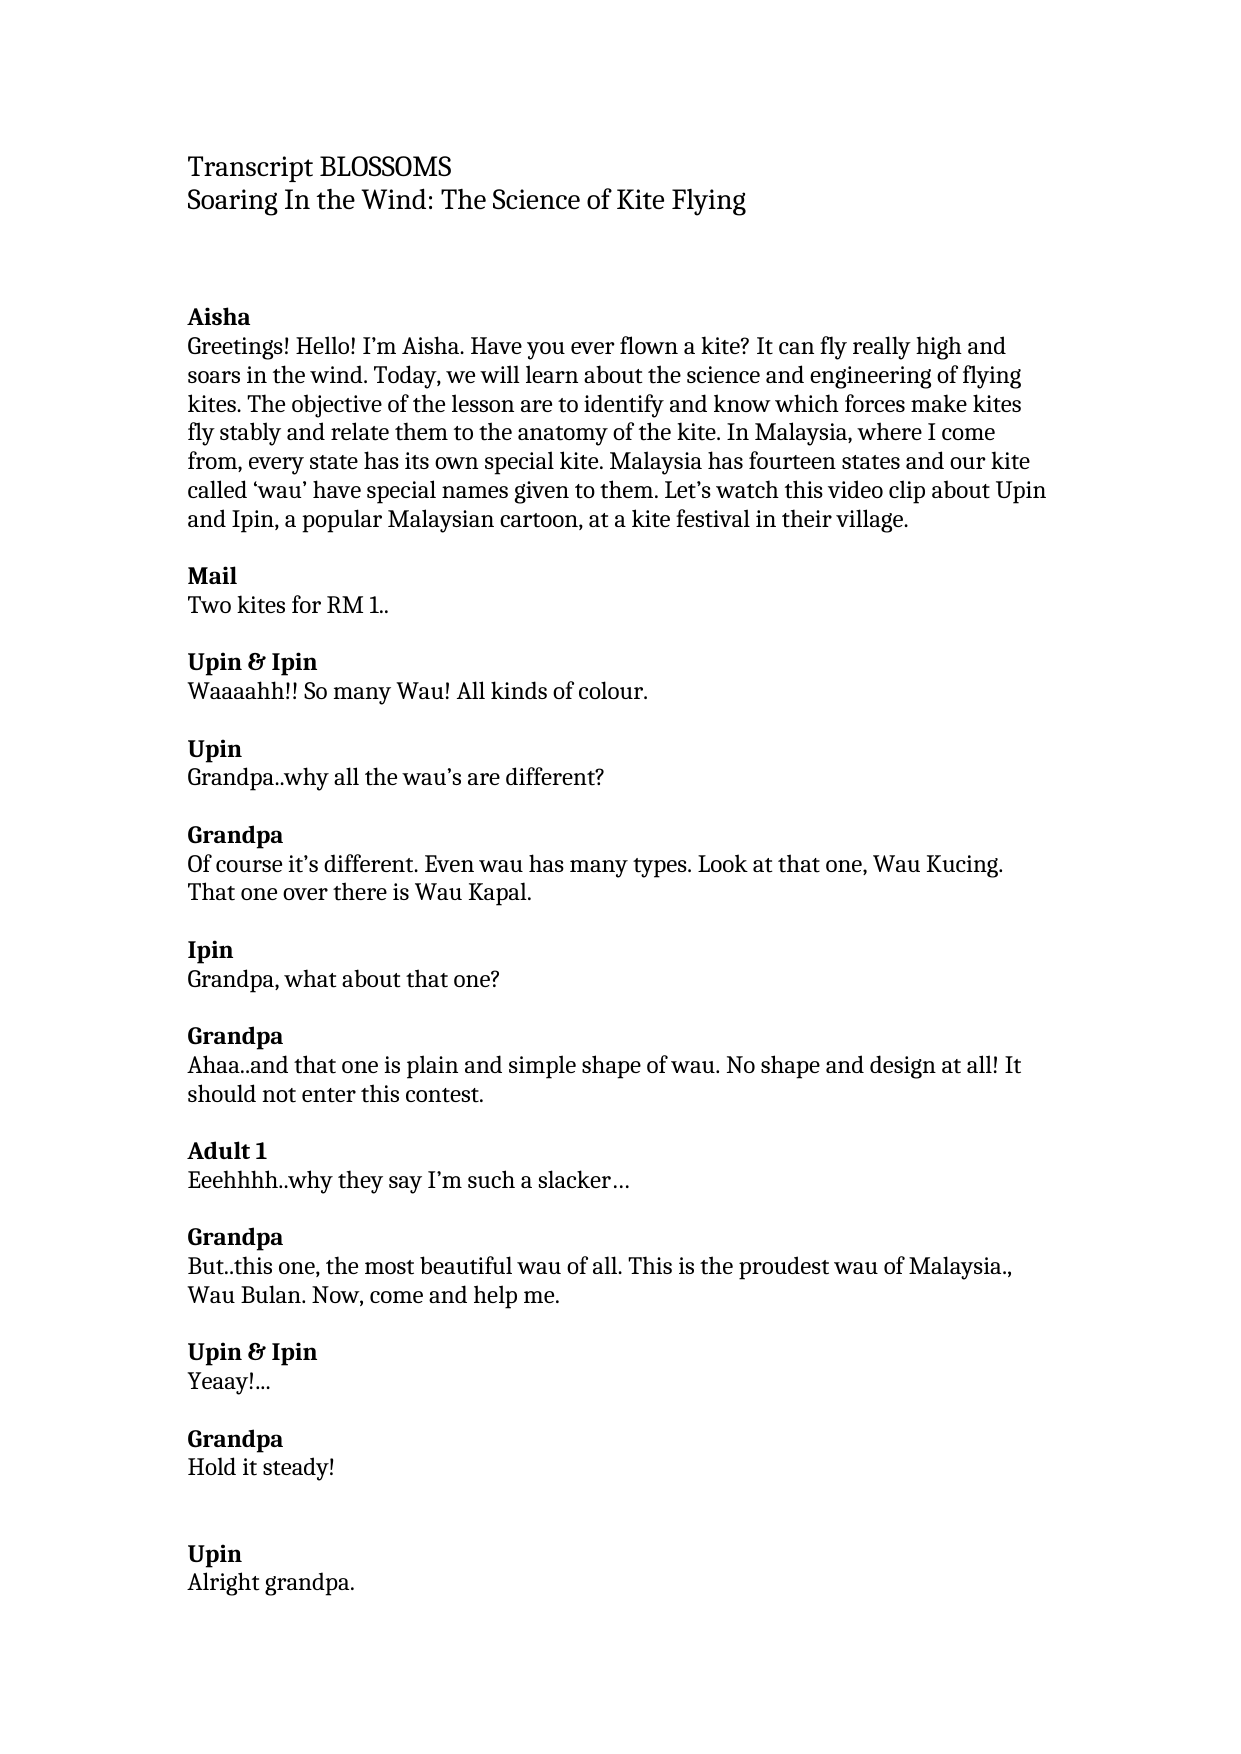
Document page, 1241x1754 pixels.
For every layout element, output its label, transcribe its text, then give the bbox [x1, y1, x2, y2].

text Grandpa, what about that one? [187, 964, 1053, 993]
text Grandpa [187, 1022, 1053, 1051]
text Adult 1 [187, 1137, 1053, 1166]
text Soaring In the Wind: The Science of Kite Flying [187, 183, 1053, 217]
text Ahaa..and that one is plain and simple shape of wau. No shape and design at all! It should not enter this contest. [187, 1051, 1053, 1108]
text Upin & Ipin [187, 1338, 1053, 1367]
text Yeaay!... [187, 1367, 1053, 1396]
text Two kites for RM 1.. [187, 591, 1053, 619]
text Of course it’s different. Even wau has many types. Look at that one, Wau Kucing. That one over there is Wau Kapal. [187, 849, 1053, 907]
text Eeehhhh..why they say I’m such a slacker… [187, 1166, 1053, 1194]
text Upin [187, 1539, 1053, 1568]
text Hold it steady! [187, 1453, 1053, 1482]
text Grandpa..why all the wau’s are different? [187, 763, 1053, 792]
text Transcript BLOSSOMS [187, 150, 1053, 183]
text Grandpa [187, 1223, 1053, 1252]
text Grandpa [187, 821, 1053, 849]
text Upin [187, 734, 1053, 763]
text Upin & Ipin [187, 648, 1053, 677]
text Ipin [187, 936, 1053, 964]
text Aisha [187, 303, 1053, 332]
text But..this one, the most beautiful wau of all. This is the proudest wau of Malaysia., Wau Bulan. Now, come and help me. [187, 1252, 1053, 1309]
text Greetings! Hello! I’m Aisha. Have you ever flown a kite? It can fly really high and soars in the wind. Today, we will learn about the science and engineering of flying kites. The objective of the lesson are to identify and know which forces make kites fly stably and relate them to the anatomy of the kite. In Malaysia, where I come from, every state has its own special kite. Malaysia has fourteen states and our kite called ‘wau’ have special names given to them. Let’s watch this video clip about Upin and Ipin, a popular Malaysian cartoon, at a kite festival in their village. [187, 332, 1053, 533]
text Waaaahh!! So many Wau! All kinds of colour. [187, 677, 1053, 706]
text Mail [187, 562, 1053, 591]
text Alright grandpa. [187, 1568, 1053, 1597]
text Grandpa [187, 1424, 1053, 1453]
